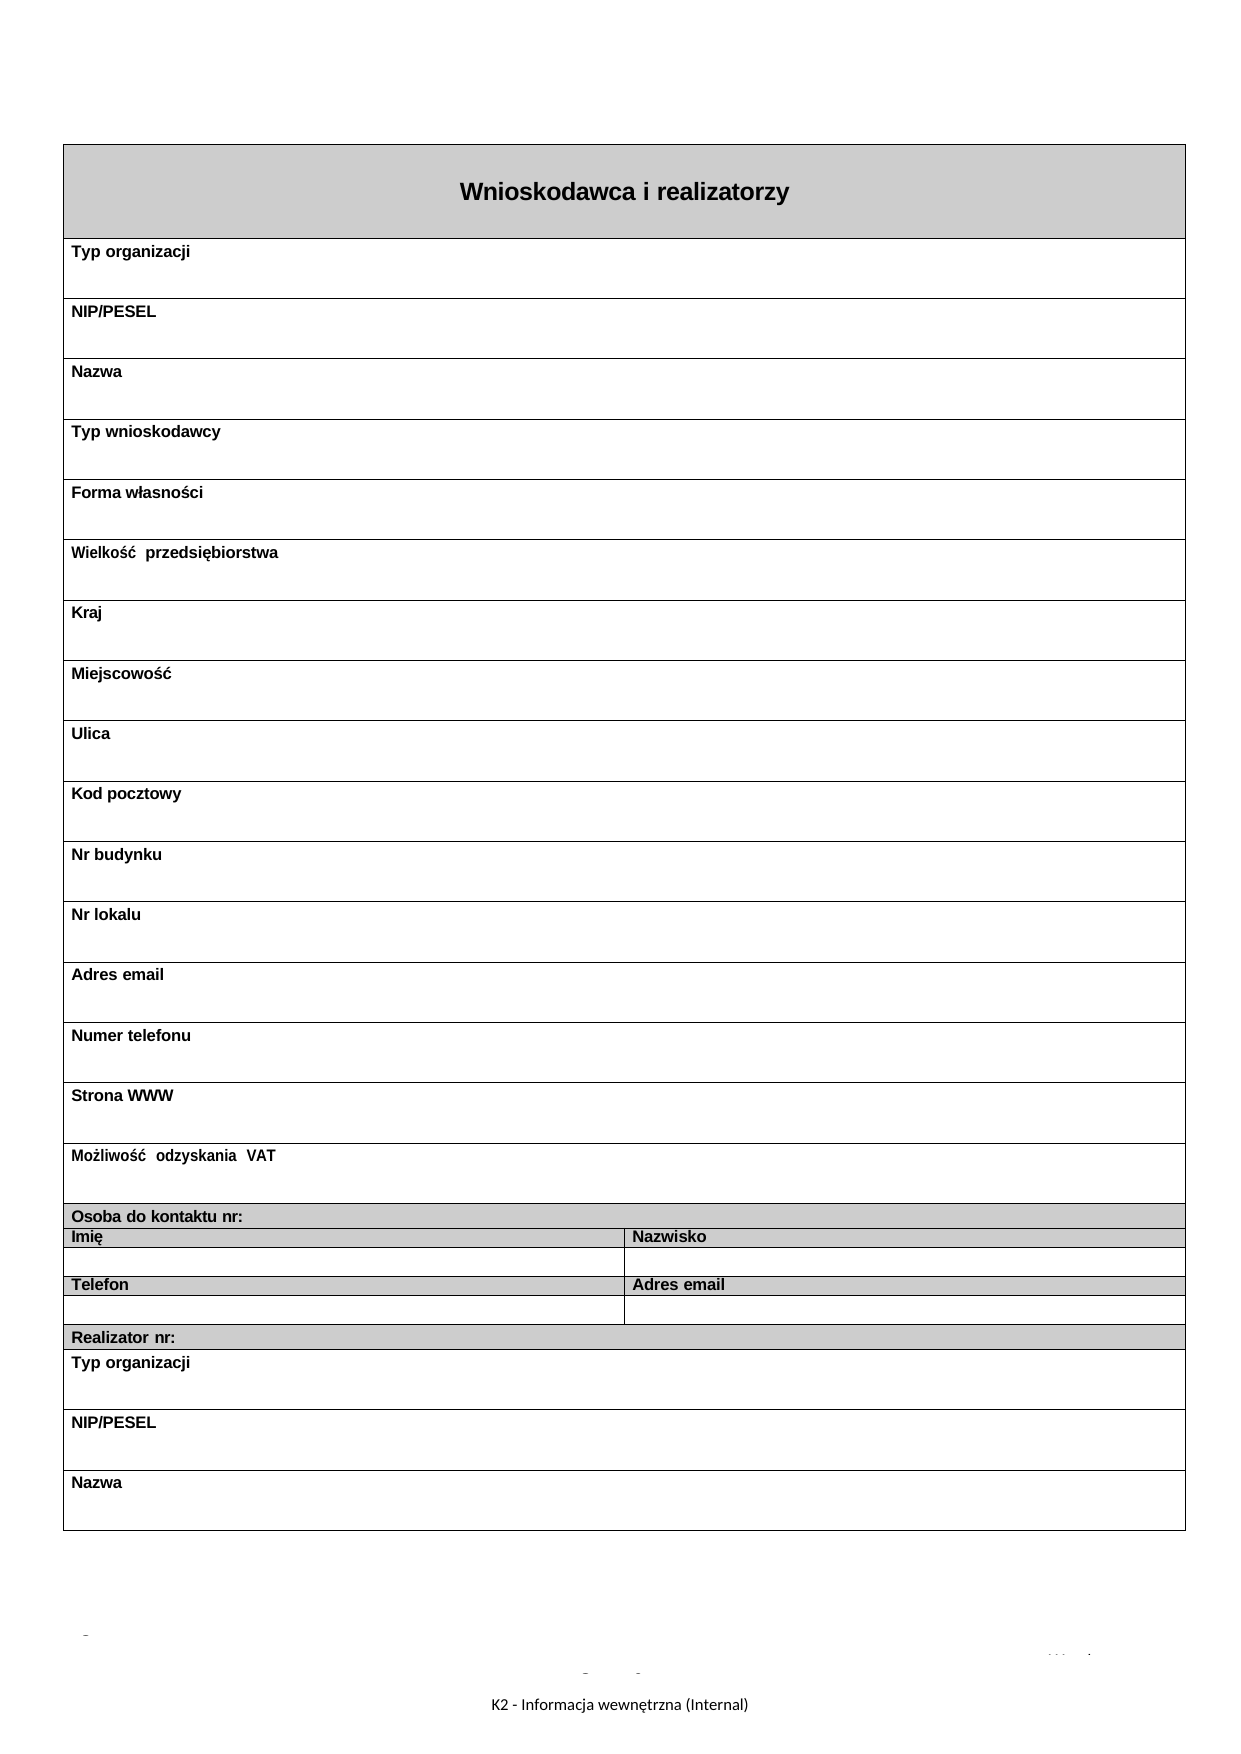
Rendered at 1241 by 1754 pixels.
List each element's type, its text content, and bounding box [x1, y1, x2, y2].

table_cell Nazwa [64, 359, 1185, 419]
table_cell Możliwość odzyskania VAT [64, 1144, 1185, 1203]
table_cell [64, 1296, 624, 1324]
table_cell Nazwa [64, 1471, 1185, 1530]
table_cell Kraj [64, 601, 1185, 660]
table_cell Imię [64, 1229, 624, 1247]
table_cell Wielkość przedsiębiorstwa [64, 540, 1185, 599]
table_cell Realizator nr: [64, 1325, 1185, 1349]
table_cell Strona WWW [64, 1083, 1185, 1142]
table_cell Adres email [64, 963, 1185, 1022]
table_cell Typ organizacji [64, 1350, 1185, 1409]
table_cell Nazwisko [625, 1229, 1185, 1247]
table_header Wnioskodawca i realizatorzy [64, 145, 1185, 238]
table_cell [625, 1248, 1185, 1276]
table_cell Numer telefonu [64, 1023, 1185, 1082]
table_cell NIP/PESEL [64, 299, 1185, 358]
table_cell Typ wnioskodawcy [64, 420, 1185, 479]
table_cell Nr lokalu [64, 902, 1185, 961]
table_cell [625, 1296, 1185, 1324]
table_cell Nr budynku [64, 842, 1185, 901]
table_cell Typ organizacji [64, 239, 1185, 298]
table_cell Osoba do kontaktu nr: [64, 1204, 1185, 1228]
table_cell Telefon [64, 1277, 624, 1295]
table_cell Kod pocztowy [64, 782, 1185, 841]
table_cell Forma własności [64, 480, 1185, 539]
table_cell [64, 1248, 624, 1276]
table_cell Adres email [625, 1277, 1185, 1295]
table_cell NIP/PESEL [64, 1410, 1185, 1469]
table_cell Ulica [64, 721, 1185, 781]
table_cell Miejscowość [64, 661, 1185, 720]
